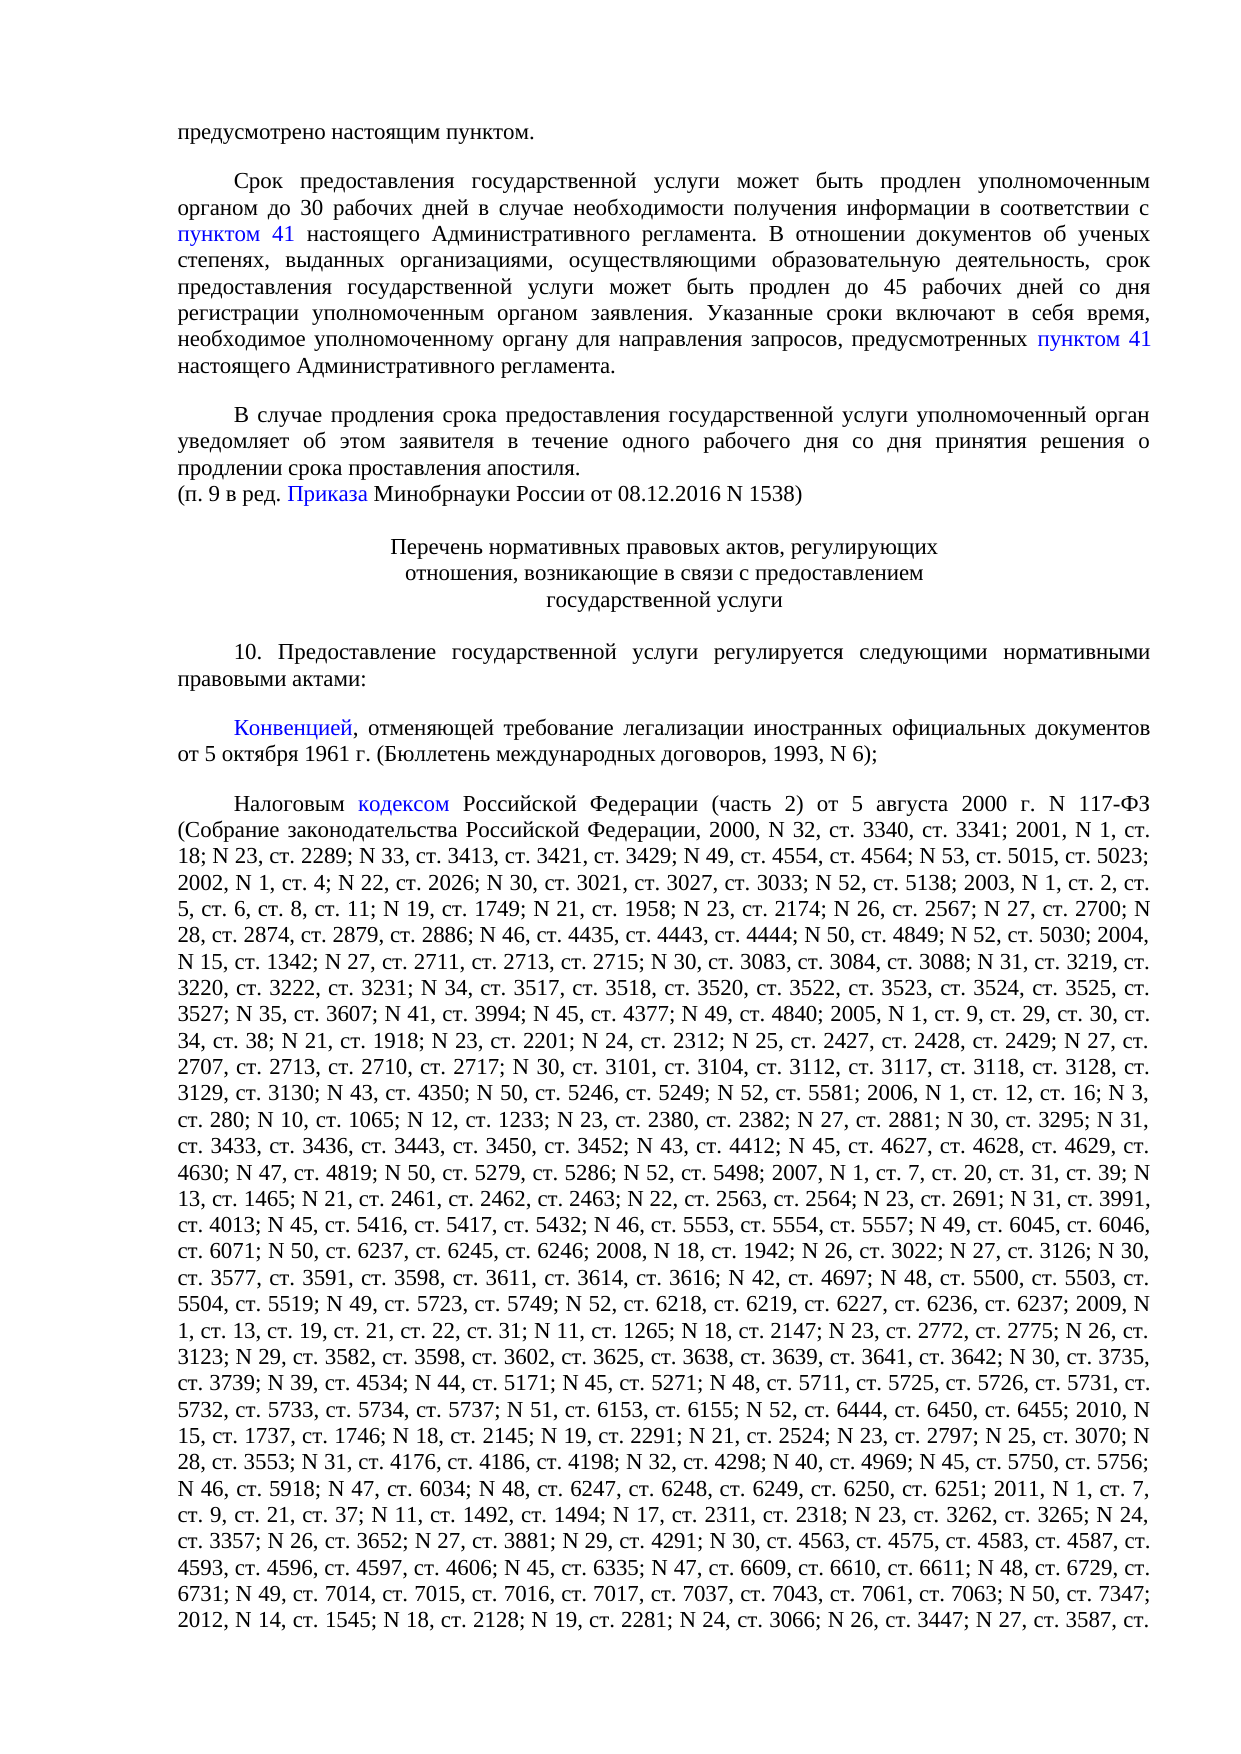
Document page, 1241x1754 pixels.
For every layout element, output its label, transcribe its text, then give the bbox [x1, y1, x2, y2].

text государственной услуги [177, 586, 1152, 612]
text Срок предоставления государственной услуги может быть продлен уполномоченным органом до 30 рабочих дней в случае необходимости получения информации в соответствии с пунктом 41 настоящего Административного регламента. В отношении документов об ученых степенях, выданных организациями, осуществляющими образовательную деятельность, срок предоставления государственной услуги может быть продлен до 45 рабочих дней со дня регистрации уполномоченным органом заявления. Указанные сроки включают в себя время, необходимое уполномоченному органу для направления запросов, предусмотренных пунктом 41 настоящего Административного регламента. [177, 167, 1152, 378]
text отношения, возникающие в связи с предоставлением [177, 559, 1152, 586]
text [177, 789, 1152, 1633]
text (п. 9 в ред. Приказа Минобрнауки России от 08.12.2016 N 1538) [177, 480, 1152, 507]
text Перечень нормативных правовых актов, регулирующих [177, 533, 1152, 559]
text В случае продления срока предоставления государственной услуги уполномоченный орган уведомляет об этом заявителя в течение одного рабочего дня со дня принятия решения о продлении срока проставления апостиля. [177, 401, 1152, 480]
text 10. Предоставление государственной услуги регулируется следующими нормативными правовыми актами: [177, 638, 1152, 691]
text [177, 118, 1152, 144]
text Конвенцией, отменяющей требование легализации иностранных официальных документов от 5 октября 1961 г. (Бюллетень международных договоров, 1993, N 6); [177, 714, 1152, 767]
